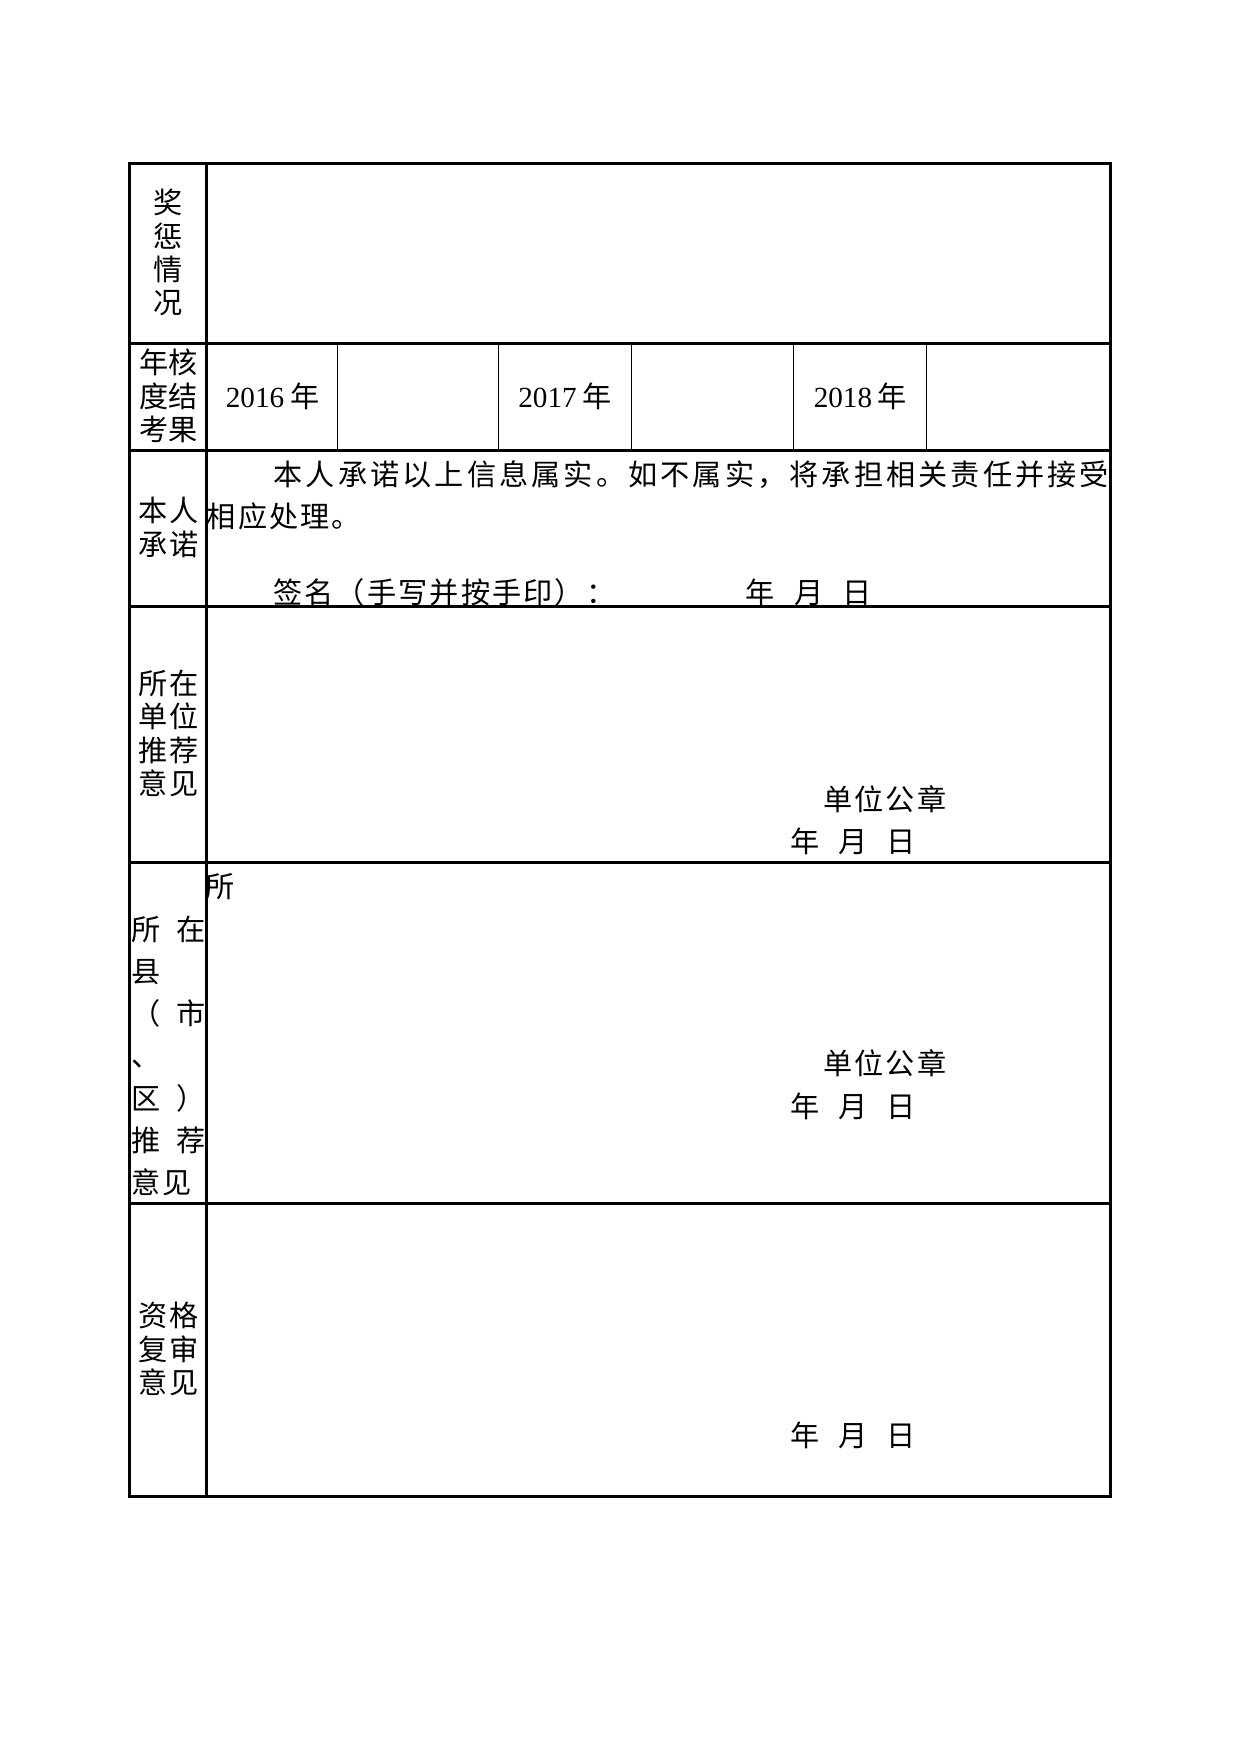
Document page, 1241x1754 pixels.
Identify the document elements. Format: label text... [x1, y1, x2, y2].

table_cell 单位公章 年 月 日 [208, 608, 1109, 861]
table_cell 所在单位推荐意见 [131, 608, 205, 861]
table_cell 本人承诺 [131, 452, 205, 605]
table_cell 资格复审意见 [131, 1205, 205, 1495]
table_cell 2018年 [794, 345, 926, 449]
table_cell 2016年 [208, 345, 337, 449]
table_cell 2017年 [499, 345, 631, 449]
table_cell 单位公章 年 月 日 [208, 864, 1109, 1202]
table_cell 所所在县（市、区）推荐意见 [131, 864, 205, 1202]
table_cell 年核 度结 考果 [131, 345, 205, 449]
table_cell [338, 345, 498, 449]
table_cell [927, 345, 1109, 449]
table_cell 本人承诺以上信息属实。如不属实，将承担相关责任并接受相应处理。 签名（手写并按手印）： 年 月 日 [208, 452, 1109, 605]
table_header 奖 惩 情 况 [131, 165, 205, 342]
table_header [208, 165, 1109, 342]
table_cell [632, 345, 793, 449]
table_cell 年 月 日 [208, 1205, 1109, 1495]
